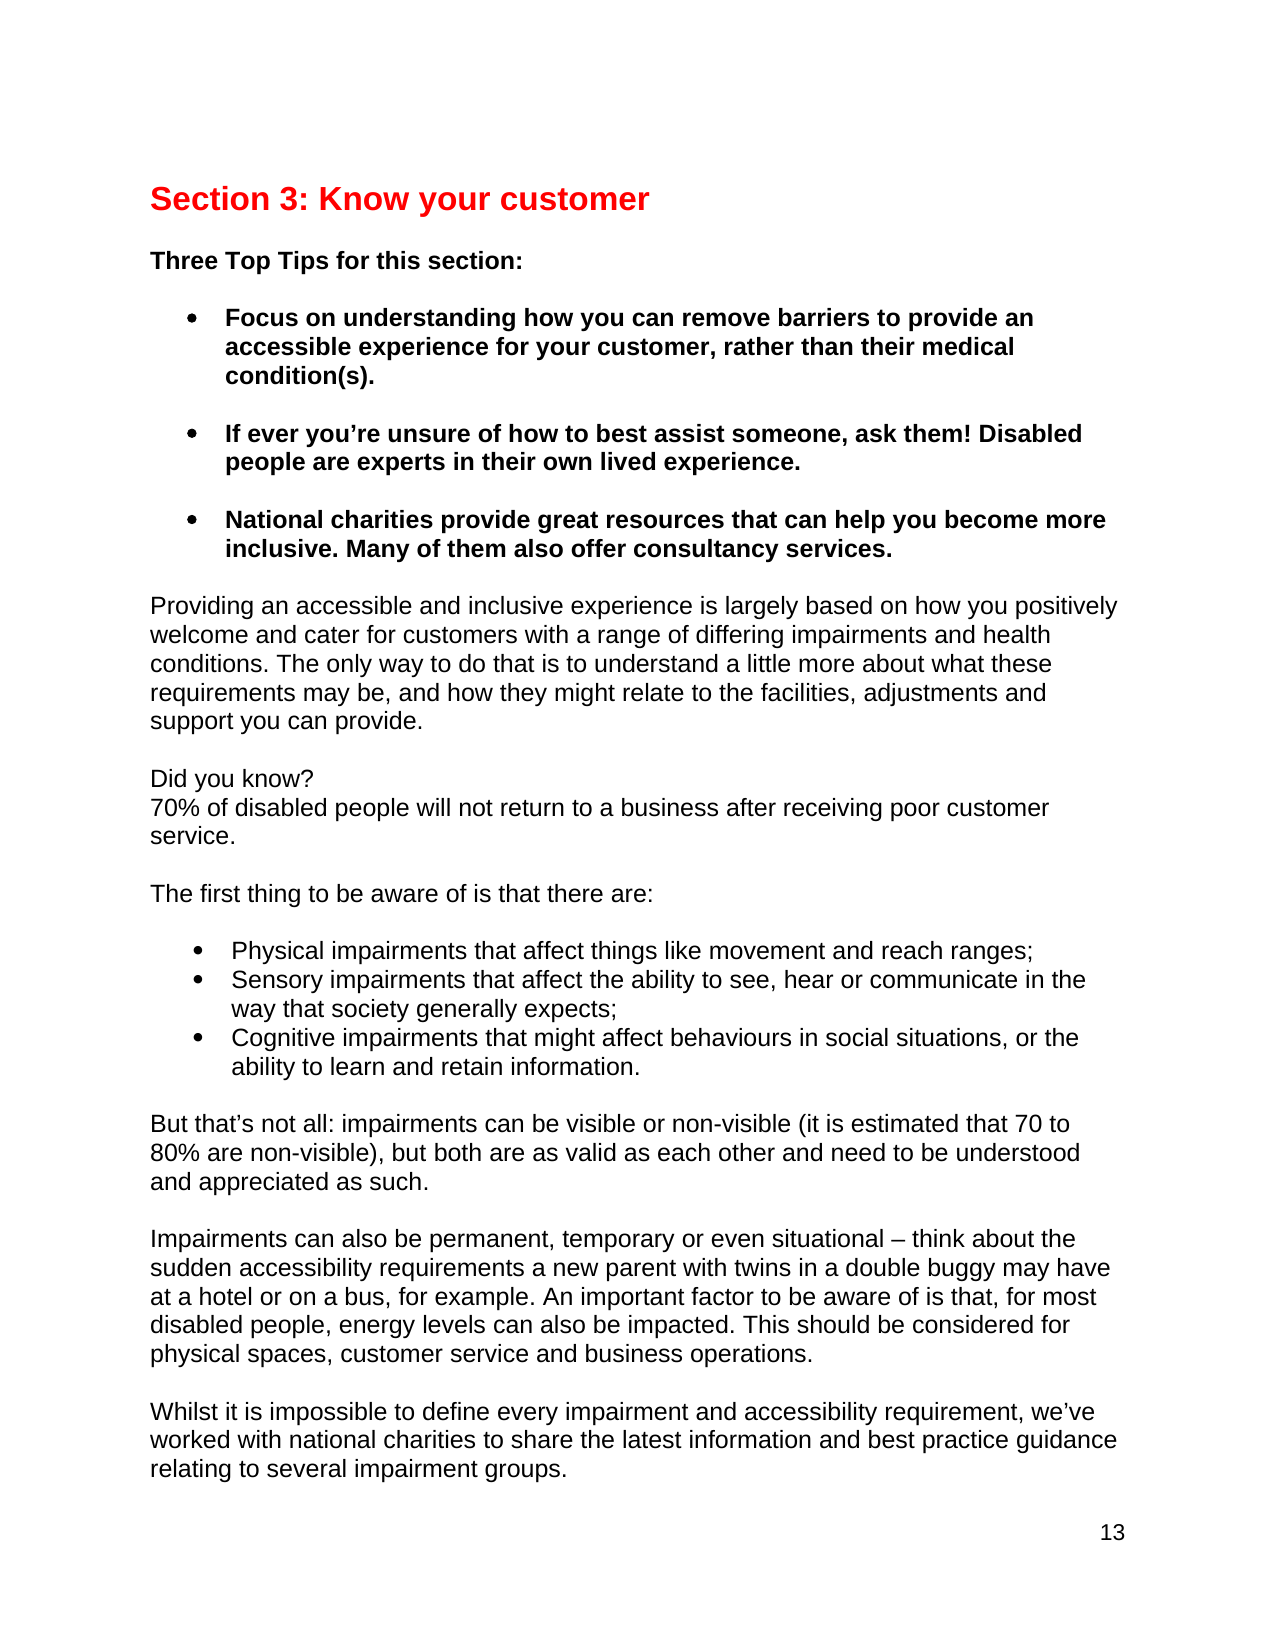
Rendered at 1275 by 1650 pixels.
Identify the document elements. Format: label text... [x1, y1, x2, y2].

text 70% of disabled people will not return to a business after receiving poor customer service. [150, 792, 1125, 850]
text But that’s not all: impairments can be visible or non-visible (it is estimated that 70 to 80% are non-visible), but both are as valid as each other and need to be understood and appreciated as such. [150, 1109, 1125, 1195]
subtitle Section 3: Know your customer [150, 179, 1125, 217]
list Sensory impairments that affect the ability to see, hear or communicate in the way that society generally expects; [194, 965, 1125, 1023]
text The first thing to be aware of is that there are: [150, 879, 1125, 907]
list Physical impairments that affect things like movement and reach ranges; [194, 936, 1125, 965]
text Whilst it is impossible to define every impairment and accessibility requirement, we’ve worked with national charities to share the latest information and best practice guidance relating to several impairment groups. [150, 1397, 1125, 1483]
list Focus on understanding how you can remove barriers to provide an accessible experience for your customer, rather than their medical condition(s). [187, 303, 1125, 390]
list Cognitive impairments that might affect behaviours in social situations, or the ability to learn and retain information. [194, 1023, 1125, 1080]
text Did you know? [150, 764, 1125, 792]
text Impairments can also be permanent, temporary or even situational – think about the sudden accessibility requirements a new parent with twins in a double buggy may have at a hotel or on a bus, for example. An important factor to be aware of is that, for most disabled people, energy levels can also be impacted. This should be considered for physical spaces, customer service and business operations. [150, 1224, 1125, 1368]
text Three Top Tips for this section: [150, 246, 1125, 275]
list If ever you’re unsure of how to best assist someone, ask them! Disabled people are experts in their own lived experience. [187, 418, 1125, 476]
text Providing an accessible and inclusive experience is largely based on how you positively welcome and cater for customers with a range of differing impairments and health conditions. The only way to do that is to understand a little more about what these requirements may be, and how they might relate to the facilities, adjustments and support you can provide. [150, 591, 1125, 735]
list National charities provide great resources that can help you become more inclusive. Many of them also offer consultancy services. [187, 505, 1125, 562]
